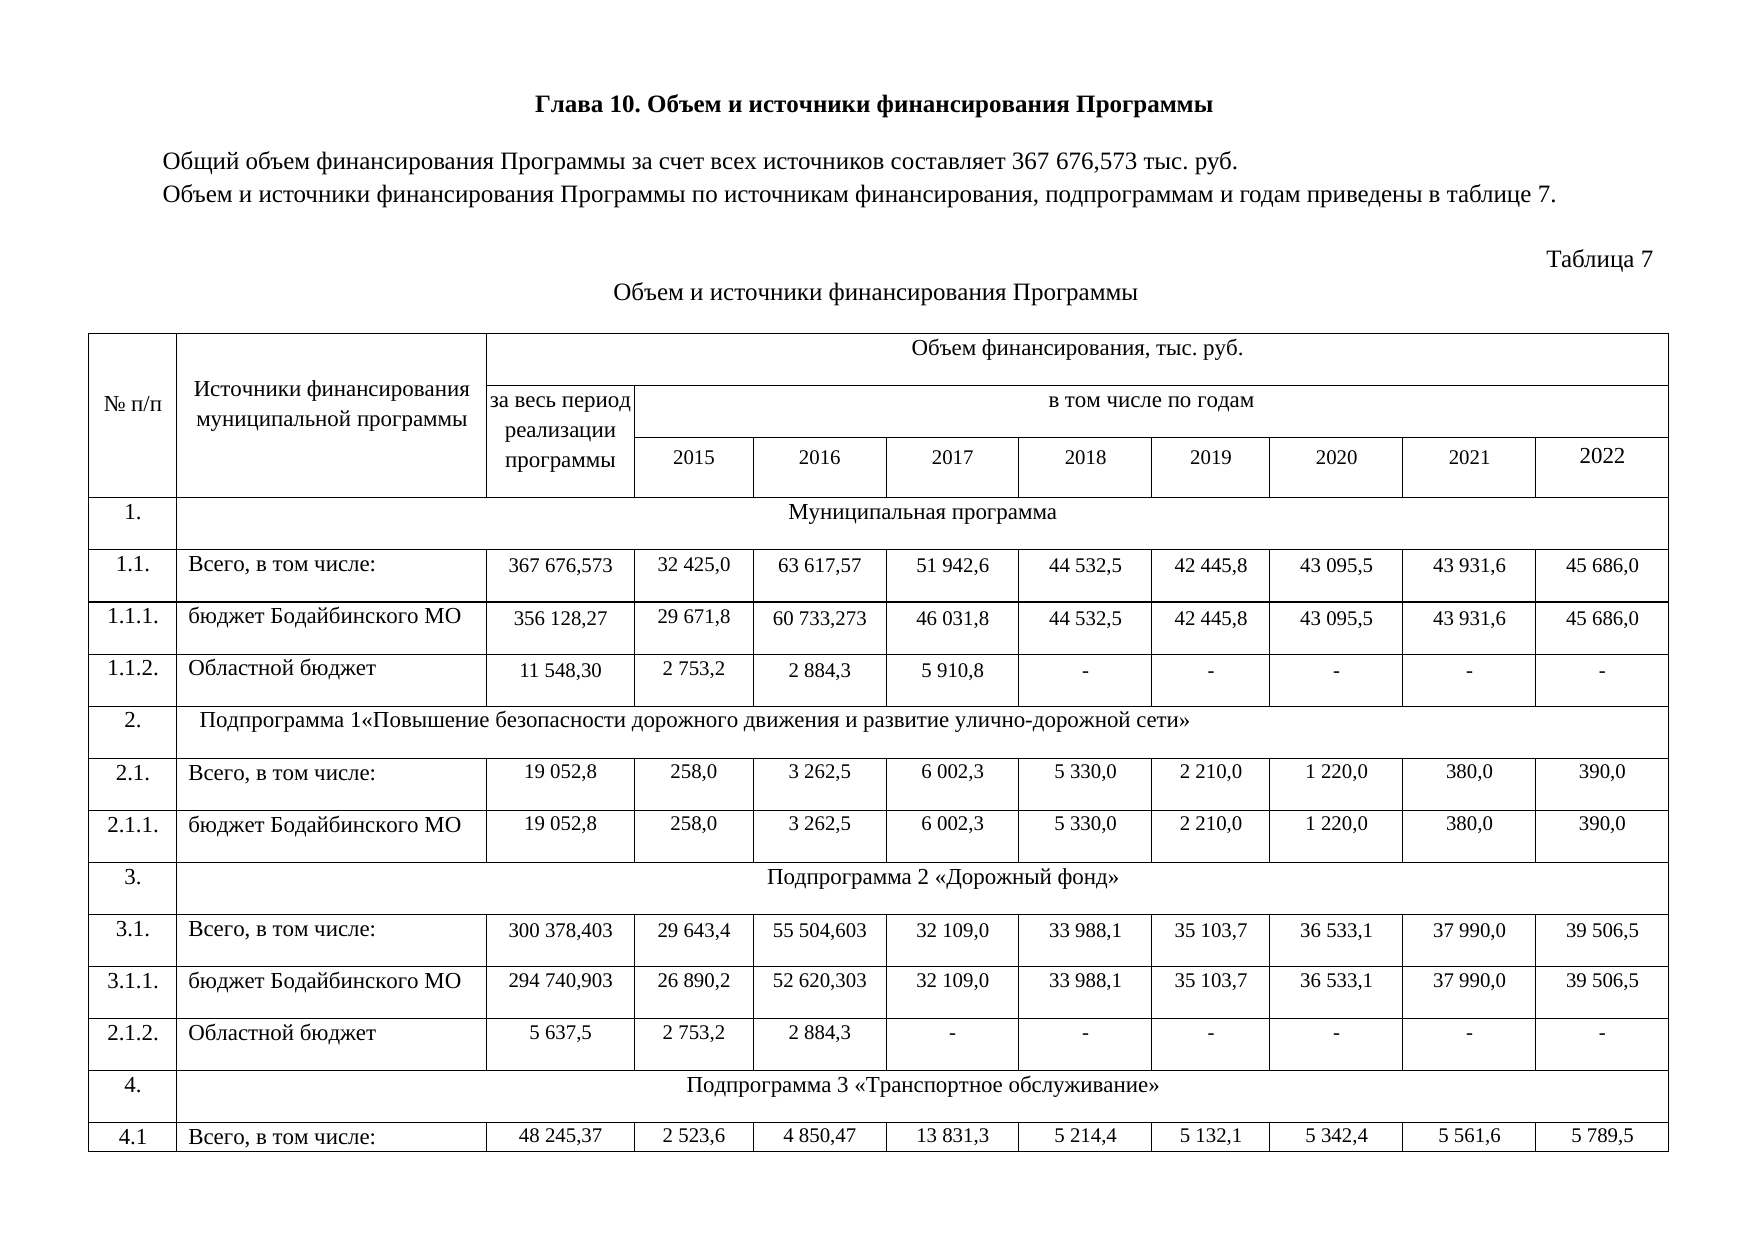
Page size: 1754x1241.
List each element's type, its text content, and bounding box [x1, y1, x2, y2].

table_cell 55 504,603 [754, 915, 886, 966]
table_cell 3.1. [89, 915, 176, 966]
table_cell 29 643,4 [635, 915, 753, 966]
table_cell Областной бюджет [177, 1019, 486, 1070]
table_cell 29 671,8 [635, 603, 753, 653]
table_cell 5 342,4 [1270, 1123, 1402, 1151]
table_cell 1.1. [89, 550, 176, 601]
table_cell 2 210,0 [1152, 759, 1269, 810]
table_cell 2 210,0 [1152, 811, 1269, 862]
table_cell Подпрограмма 1«Повышение безопасности дорожного движения и развитие улично-дорожной сети» [177, 707, 1668, 758]
table_cell 43 095,5 [1270, 603, 1402, 653]
table_cell 6 002,3 [887, 811, 1018, 862]
table_cell - [1152, 1019, 1269, 1070]
table_cell 5 214,4 [1019, 1123, 1151, 1151]
table_cell 32 109,0 [887, 915, 1018, 966]
table_cell - [1019, 655, 1151, 706]
table_cell 42 445,8 [1152, 550, 1269, 601]
table_cell 356 128,27 [487, 603, 634, 653]
table_cell 4.1 [89, 1123, 176, 1151]
table_cell - [887, 1019, 1018, 1070]
table_cell 380,0 [1403, 811, 1535, 862]
table_cell Всего, в том числе: [177, 1123, 486, 1151]
table_cell 35 103,7 [1152, 915, 1269, 966]
table_cell бюджет Бодайбинского МО [177, 967, 486, 1018]
table_cell 2021 [1403, 438, 1535, 497]
table_cell 300 378,403 [487, 915, 634, 966]
table_cell 258,0 [635, 811, 753, 862]
table_cell 2. [89, 707, 176, 758]
table_cell 37 990,0 [1403, 915, 1535, 966]
table_cell 5 132,1 [1152, 1123, 1269, 1151]
table_cell 3 262,5 [754, 811, 886, 862]
table_cell 258,0 [635, 759, 753, 810]
table_cell 36 533,1 [1270, 967, 1402, 1018]
table_cell 2020 [1270, 438, 1402, 497]
table_cell Всего, в том числе: [177, 759, 486, 810]
table_cell 1.1.1. [89, 603, 176, 653]
text Объем и источники финансирования Программы [89, 277, 1663, 306]
table_cell 294 740,903 [487, 967, 634, 1018]
table_cell 367 676,573 [487, 550, 634, 601]
table_cell - [1536, 655, 1668, 706]
table_cell 52 620,303 [754, 967, 886, 1018]
table_cell 5 637,5 [487, 1019, 634, 1070]
table_cell 2019 [1152, 438, 1269, 497]
table_cell 5 561,6 [1403, 1123, 1535, 1151]
table_cell 2 884,3 [754, 1019, 886, 1070]
table_cell 37 990,0 [1403, 967, 1535, 1018]
table_cell за весь период реализации программы [487, 386, 634, 497]
table_cell 3. [89, 863, 176, 914]
table_cell 35 103,7 [1152, 967, 1269, 1018]
table_header № п/п [89, 334, 176, 497]
table_cell 19 052,8 [487, 811, 634, 862]
table_cell 5 330,0 [1019, 811, 1151, 862]
table_cell 2 884,3 [754, 655, 886, 706]
table_cell Областной бюджет [177, 655, 486, 706]
table_cell 19 052,8 [487, 759, 634, 810]
table_cell 2 523,6 [635, 1123, 753, 1151]
table_cell 4. [89, 1071, 176, 1122]
table_cell 43 931,6 [1403, 550, 1535, 601]
table_cell Подпрограмма 3 «Транспортное обслуживание» [177, 1071, 1668, 1122]
table_cell 6 002,3 [887, 759, 1018, 810]
table_cell 2.1.2. [89, 1019, 176, 1070]
table_cell 60 733,273 [754, 603, 886, 653]
table_cell 43 931,6 [1403, 603, 1535, 653]
table_cell 1 220,0 [1270, 759, 1402, 810]
table_cell 43 095,5 [1270, 550, 1402, 601]
text Объем и источники финансирования Программы по источникам финансирования, подпрограммам и годам приведены в таблице 7. [89, 179, 1659, 208]
table_cell 2018 [1019, 438, 1151, 497]
table_cell 5 330,0 [1019, 759, 1151, 810]
table_cell - [1270, 655, 1402, 706]
table_cell 39 506,5 [1536, 915, 1668, 966]
table_cell 2.1.1. [89, 811, 176, 862]
table_cell 2 753,2 [635, 1019, 753, 1070]
text Общий объем финансирования Программы за счет всех источников составляет 367 676,573 тыс. руб. [89, 146, 1659, 175]
table_cell 390,0 [1536, 759, 1668, 810]
table_cell 42 445,8 [1152, 603, 1269, 653]
table_cell 45 686,0 [1536, 603, 1668, 653]
text Таблица 7 [89, 244, 1659, 273]
table_cell 2022 [1536, 438, 1668, 497]
table_cell 33 988,1 [1019, 915, 1151, 966]
table_cell 32 425,0 [635, 550, 753, 601]
table_cell 2.1. [89, 759, 176, 810]
table_cell 13 831,3 [887, 1123, 1018, 1151]
table_cell 45 686,0 [1536, 550, 1668, 601]
table_cell 2 753,2 [635, 655, 753, 706]
table_cell в том числе по годам [635, 386, 1668, 437]
table_cell 4 850,47 [754, 1123, 886, 1151]
table_cell - [1403, 1019, 1535, 1070]
text Глава 10. Объем и источники финансирования Программы [89, 89, 1659, 117]
table_cell 51 942,6 [887, 550, 1018, 601]
table_cell 36 533,1 [1270, 915, 1402, 966]
table_cell 32 109,0 [887, 967, 1018, 1018]
table_cell 26 890,2 [635, 967, 753, 1018]
table_cell Муниципальная программа [177, 498, 1668, 549]
table_header Объем финансирования, тыс. руб. [487, 334, 1668, 385]
table_cell бюджет Бодайбинского МО [177, 603, 486, 653]
table_cell - [1403, 655, 1535, 706]
table_cell 63 617,57 [754, 550, 886, 601]
table_cell 3 262,5 [754, 759, 886, 810]
table_cell 3.1.1. [89, 967, 176, 1018]
table_cell Всего, в том числе: [177, 915, 486, 966]
table_cell 1.1.2. [89, 655, 176, 706]
table_header Источники финансирования муниципальной программы [177, 334, 486, 497]
table_cell 5 910,8 [887, 655, 1018, 706]
table_cell - [1270, 1019, 1402, 1070]
table_cell 2016 [754, 438, 886, 497]
table_cell 46 031,8 [887, 603, 1018, 653]
table_cell - [1152, 655, 1269, 706]
table_cell 2015 [635, 438, 753, 497]
table_cell 11 548,30 [487, 655, 634, 706]
table_cell Всего, в том числе: [177, 550, 486, 601]
table_cell 2017 [887, 438, 1018, 497]
table_cell 44 532,5 [1019, 550, 1151, 601]
table_cell - [1536, 1019, 1668, 1070]
table_cell Подпрограмма 2 «Дорожный фонд» [177, 863, 1668, 914]
table_cell 39 506,5 [1536, 967, 1668, 1018]
table_cell бюджет Бодайбинского МО [177, 811, 486, 862]
table_cell 1. [89, 498, 176, 549]
table_cell 390,0 [1536, 811, 1668, 862]
table_cell 380,0 [1403, 759, 1535, 810]
table_cell 44 532,5 [1019, 603, 1151, 653]
table_cell 48 245,37 [487, 1123, 634, 1151]
table_cell 5 789,5 [1536, 1123, 1668, 1151]
table_cell - [1019, 1019, 1151, 1070]
table_cell 33 988,1 [1019, 967, 1151, 1018]
table_cell 1 220,0 [1270, 811, 1402, 862]
